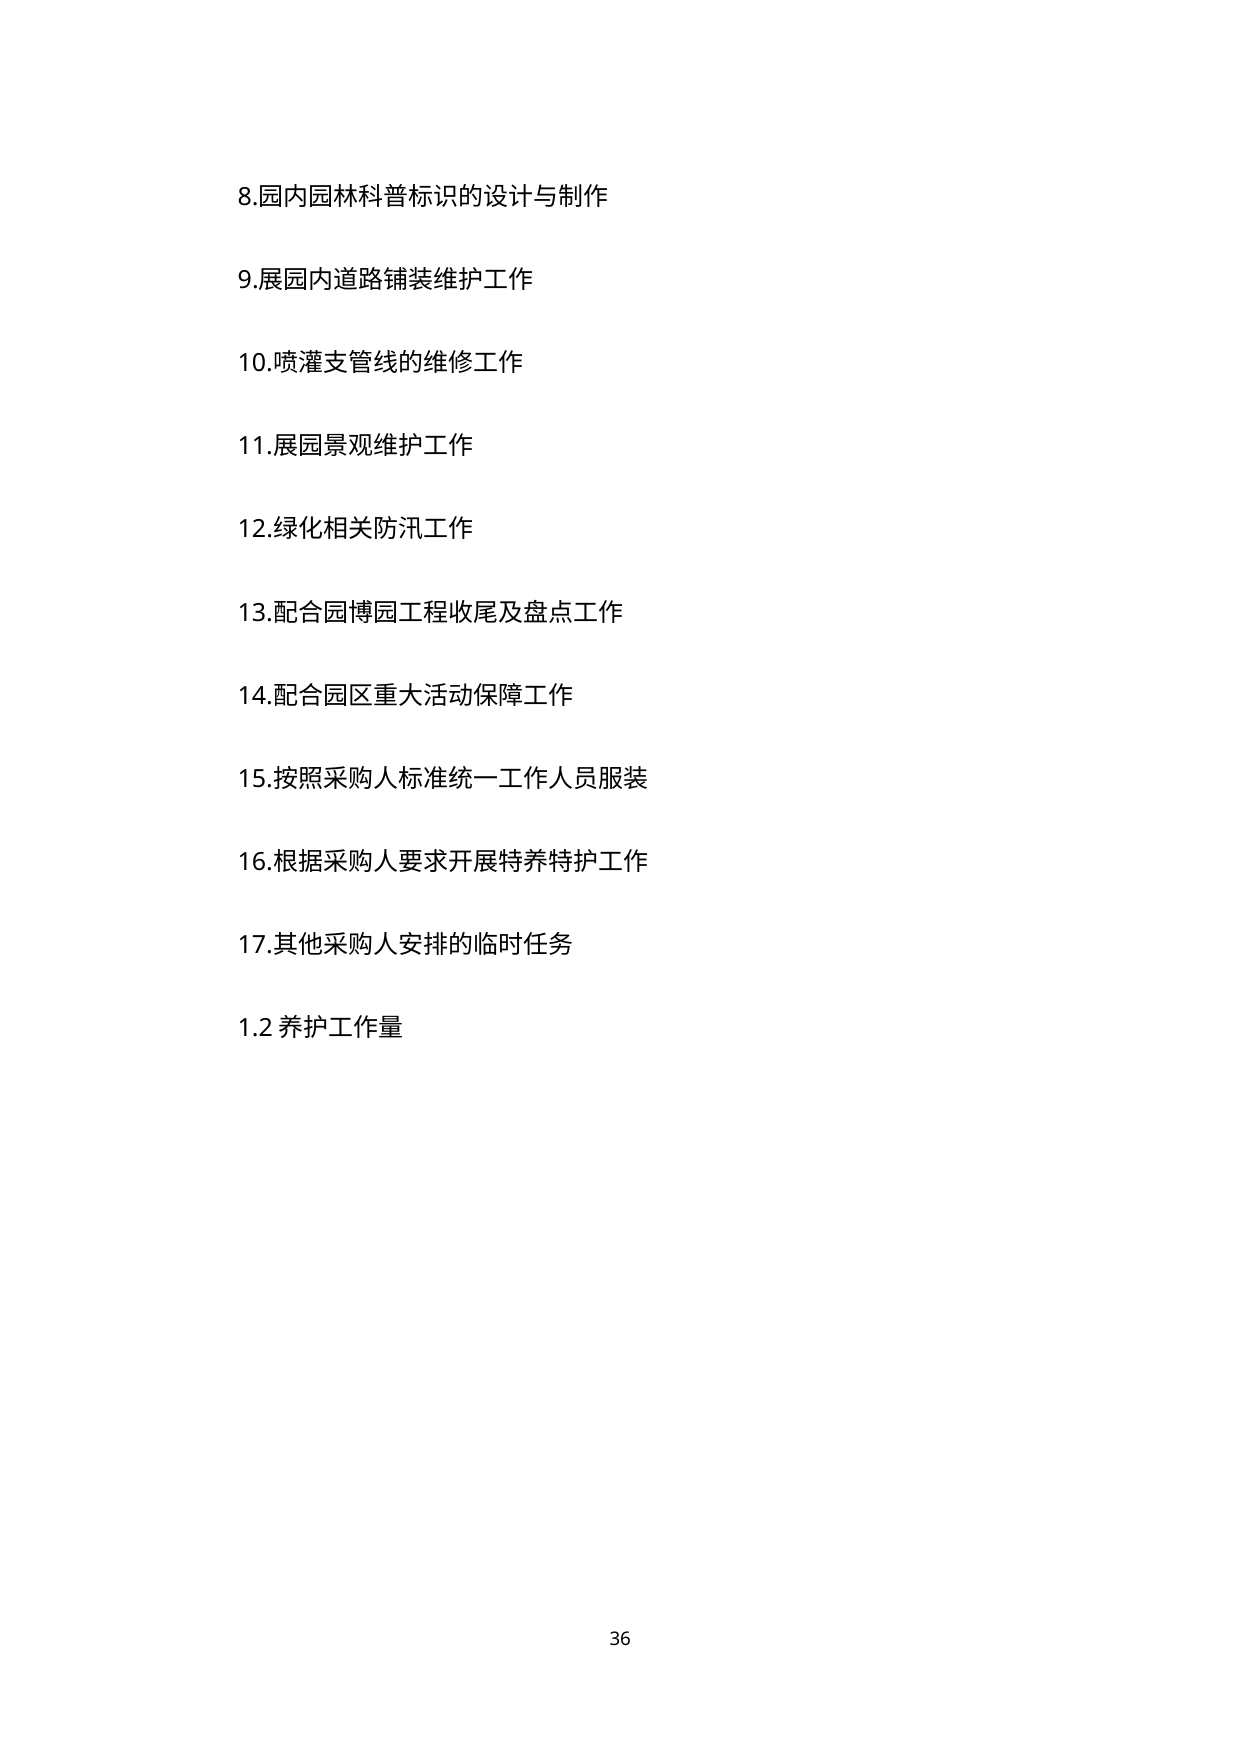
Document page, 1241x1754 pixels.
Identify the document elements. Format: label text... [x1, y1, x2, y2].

list 11.展园景观维护工作 [187, 411, 1053, 476]
list 12.绿化相关防汛工作 [187, 494, 1053, 559]
list 1.2养护工作量 [187, 993, 1053, 1058]
list 10.喷灌支管线的维修工作 [187, 328, 1053, 393]
text 16.根据采购人要求开展特养特护工作 [187, 827, 1053, 892]
text 14.配合园区重大活动保障工作 [187, 661, 1053, 726]
text 17.其他采购人安排的临时任务 [187, 910, 1053, 975]
text 8.园内园林科普标识的设计与制作 [187, 162, 1053, 227]
text 15.按照采购人标准统一工作人员服装 [187, 744, 1053, 809]
text 13.配合园博园工程收尾及盘点工作 [187, 578, 1053, 643]
text 9.展园内道路铺装维护工作 [187, 245, 1053, 310]
